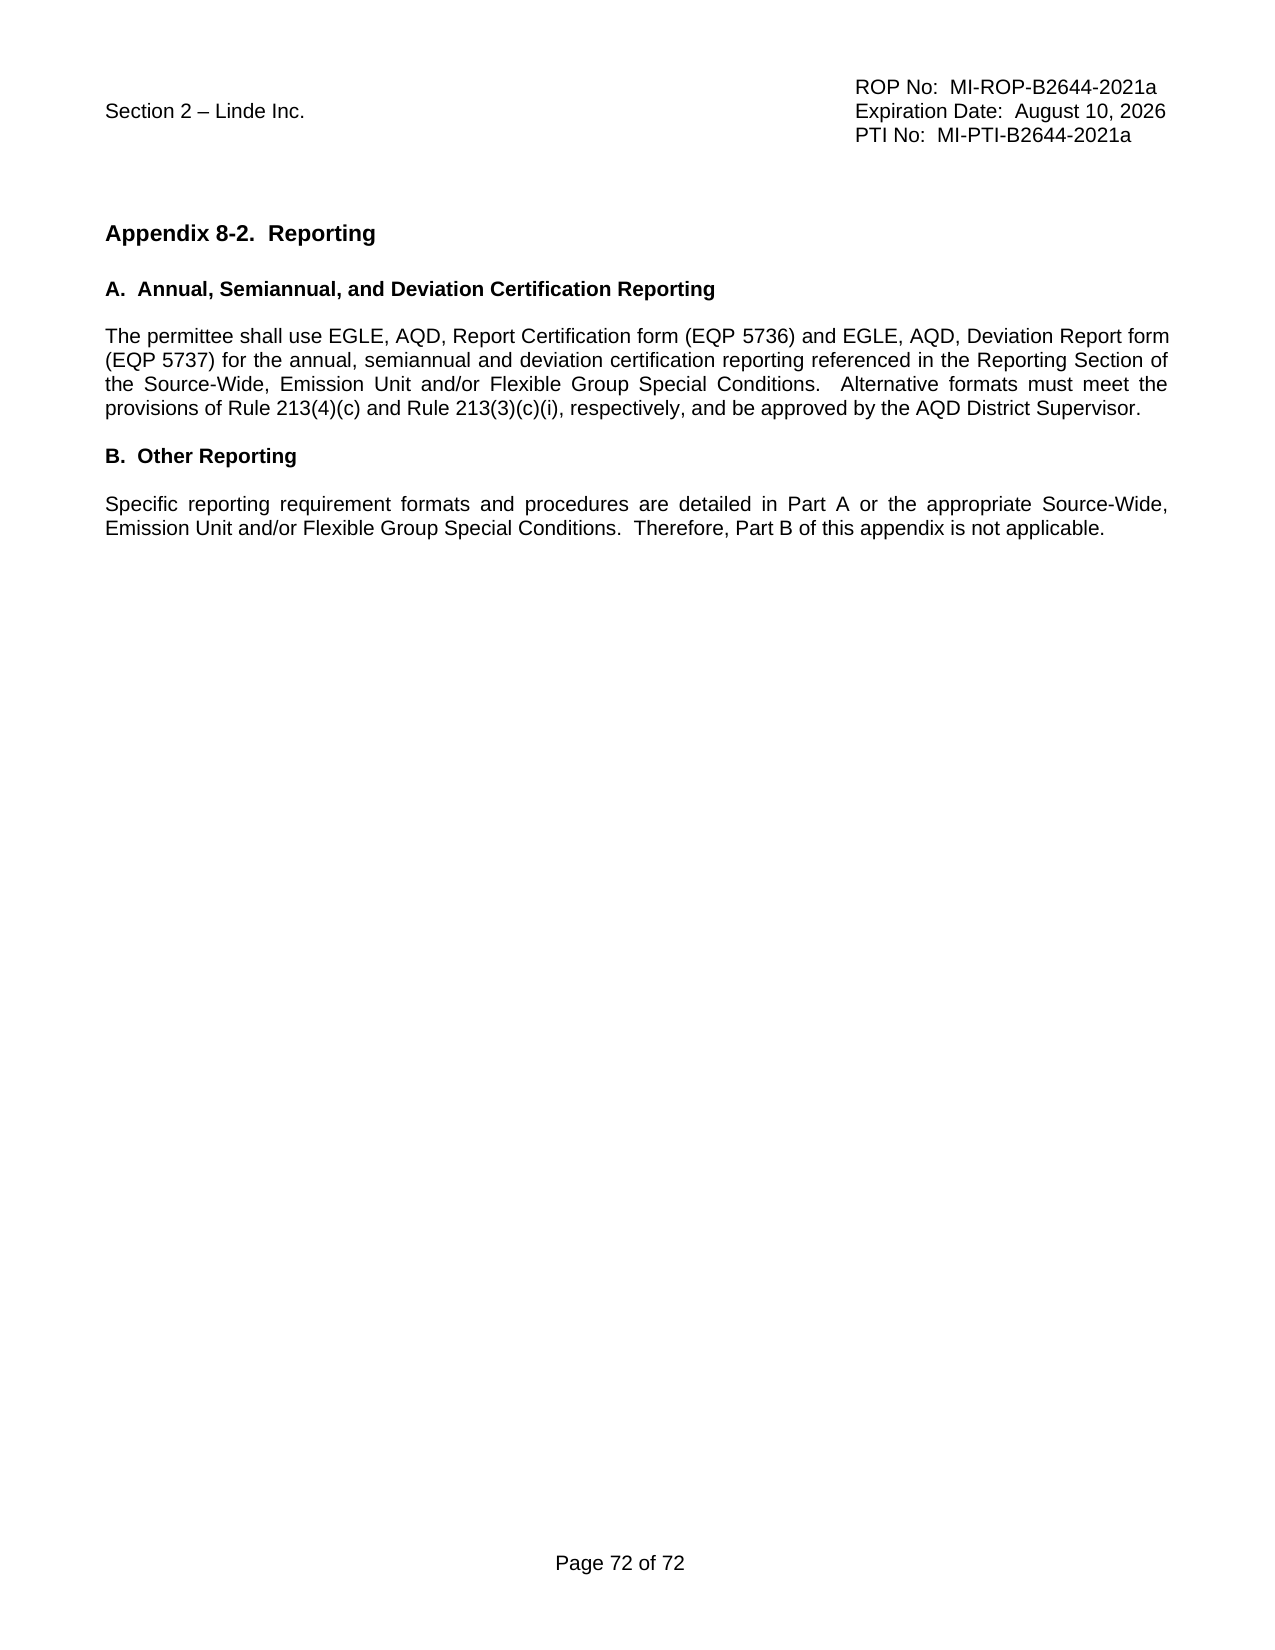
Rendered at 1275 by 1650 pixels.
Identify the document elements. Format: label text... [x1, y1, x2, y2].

text A. Annual, Semiannual, and Deviation Certification Reporting [105, 276, 1170, 300]
text B. Other Reporting [105, 444, 1170, 468]
text The permittee shall use EGLE, AQD, Report Certification form (EQP 5736) and EGLE, AQD, Deviation Report form (EQP 5737) for the annual, semiannual and deviation certification reporting referenced in the Reporting Section of the Source-Wide, Emission Unit and/or Flexible Group Special Conditions. Alternative formats must meet the provisions of Rule 213(4)(c) and Rule 213(3)(c)(i), respectively, and be approved by the AQD District Supervisor. [105, 324, 1170, 420]
subtitle Appendix 8-2. Reporting [105, 220, 1170, 246]
text Specific reporting requirement formats and procedures are detailed in Part A or the appropriate Source-Wide, Emission Unit and/or Flexible Group Special Conditions. Therefore, Part B of this appendix is not applicable. [105, 492, 1170, 540]
